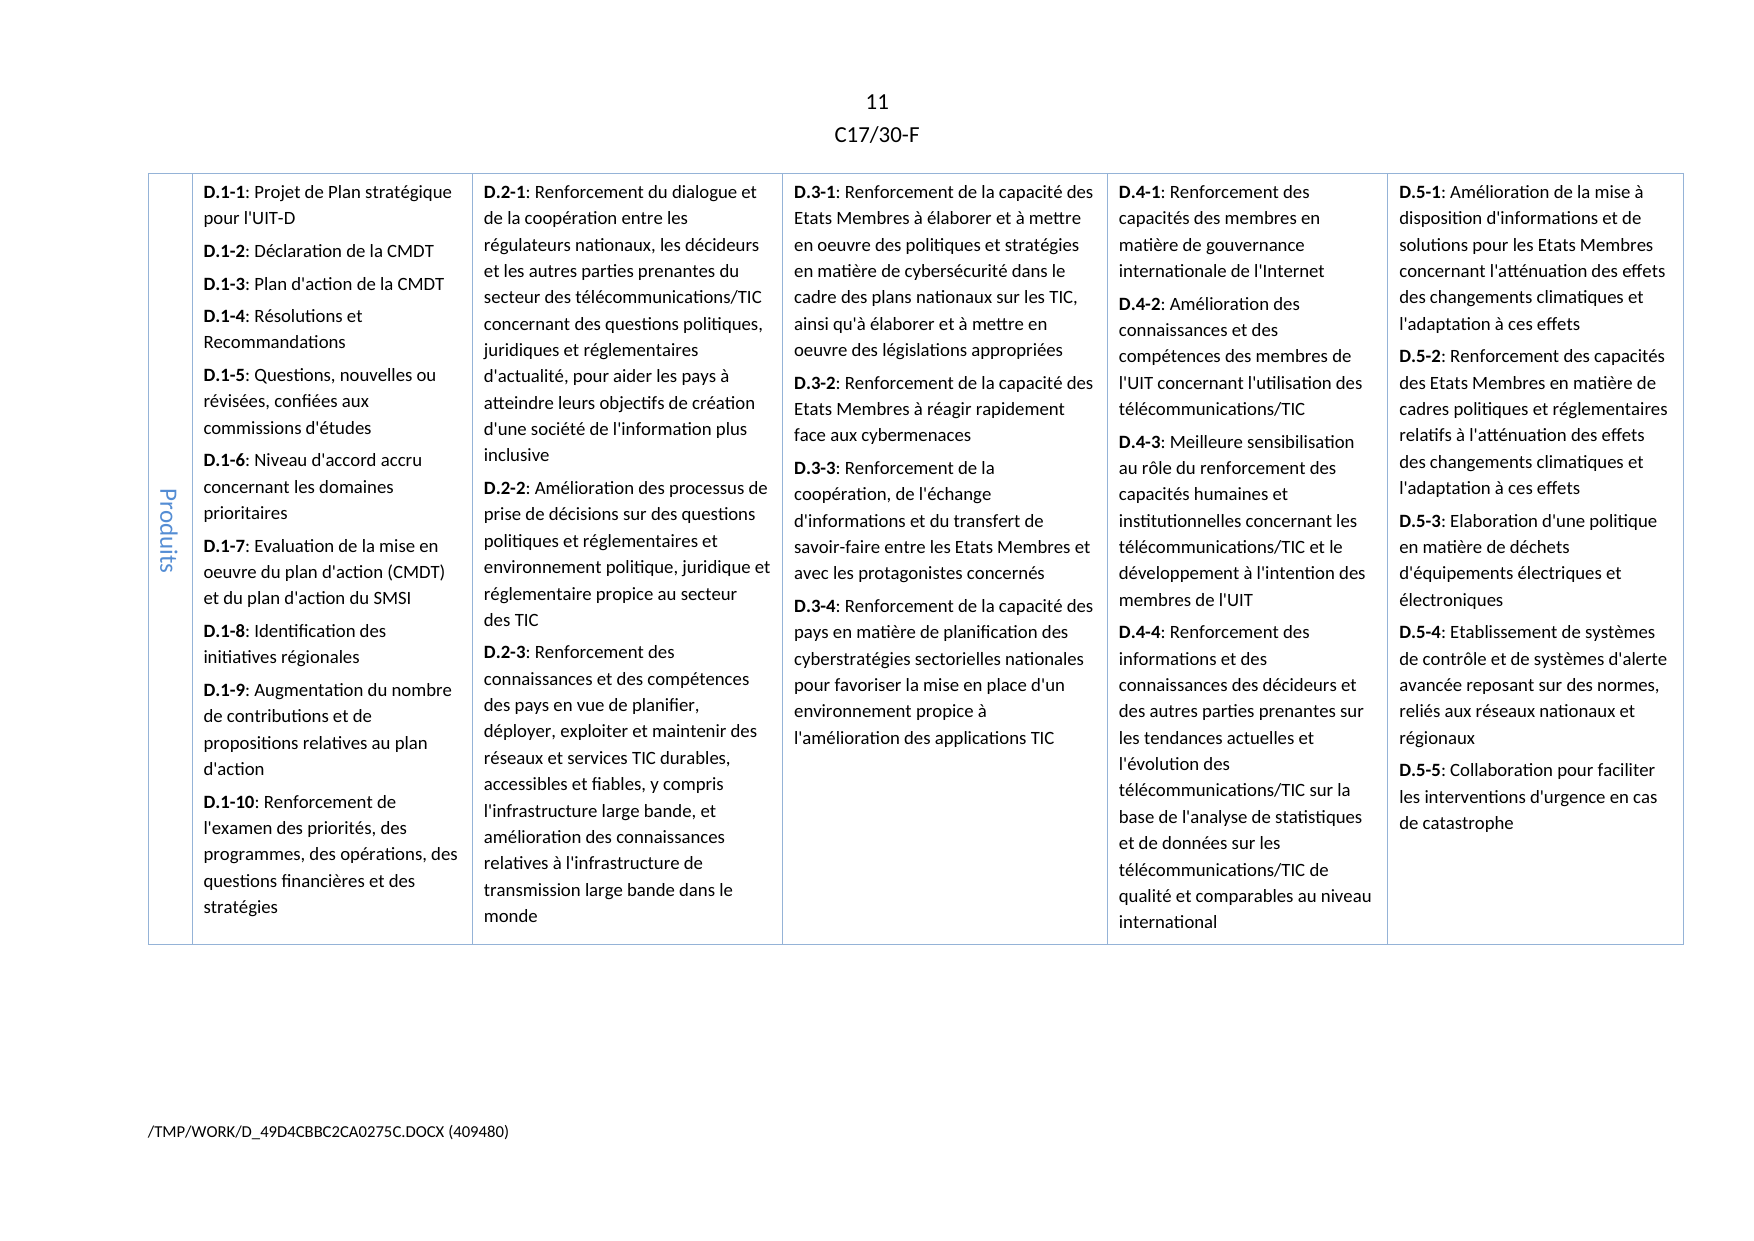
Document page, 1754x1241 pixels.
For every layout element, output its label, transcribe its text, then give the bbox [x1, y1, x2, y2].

table_cell D.4-1: Renforcement des capacités des membres en matière de gouvernance internationale de l'Internet D.4-2: Amélioration des connaissances et des compétences des membres de l'UIT concernant l'utilisation des télécommunications/TIC D.4-3: Meilleure sensibilisation au rôle du renforcement des capacités humaines et institutionnelles concernant les télécommunications/TIC et le développement à l'intention des membres de l'UIT D.4-4: Renforcement des informations et des connaissances des décideurs et des autres parties prenantes sur les tendances actuelles et l'évolution des télécommunications/TIC sur la base de l'analyse de statistiques et de données sur les télécommunications/TIC de qualité et comparables au niveau international [1108, 174, 1387, 943]
table_cell D.1-1: Projet de Plan stratégique pour l'UIT-D D.1-2: Déclaration de la CMDT D.1-3: Plan d'action de la CMDT D.1-4: Résolutions et Recommandations D.1-5: Questions, nouvelles ou révisées, confiées aux commissions d'études D.1-6: Niveau d'accord accru concernant les domaines prioritaires D.1-7: Evaluation de la mise en oeuvre du plan d'action (CMDT) et du plan d'action du SMSI D.1-8: Identification des initiatives régionales D.1-9: Augmentation du nombre de contributions et de propositions relatives au plan d'action D.1-10: Renforcement de l'examen des priorités, des programmes, des opérations, des questions financières et des stratégies [193, 174, 472, 943]
table_cell D.5-1: Amélioration de la mise à disposition d'informations et de solutions pour les Etats Membres concernant l'atténuation des effets des changements climatiques et l'adaptation à ces effets D.5-2: Renforcement des capacités des Etats Membres en matière de cadres politiques et réglementaires relatifs à l'atténuation des effets des changements climatiques et l'adaptation à ces effets D.5-3: Elaboration d'une politique en matière de déchets d'équipements électriques et électroniques D.5-4: Etablissement de systèmes de contrôle et de systèmes d'alerte avancée reposant sur des normes, reliés aux réseaux nationaux et régionaux D.5-5: Collaboration pour faciliter les interventions d'urgence en cas de catastrophe [1388, 174, 1683, 943]
table_cell D.2-1: Renforcement du dialogue et de la coopération entre les régulateurs nationaux, les décideurs et les autres parties prenantes du secteur des télécommunications/TIC concernant des questions politiques, juridiques et réglementaires d'actualité, pour aider les pays à atteindre leurs objectifs de création d'une société de l'information plus inclusive D.2-2: Amélioration des processus de prise de décisions sur des questions politiques et réglementaires et environnement politique, juridique et réglementaire propice au secteur des TIC D.2-3: Renforcement des connaissances et des compétences des pays en vue de planifier, déployer, exploiter et maintenir des réseaux et services TIC durables, accessibles et fiables, y compris l'infrastructure large bande, et amélioration des connaissances relatives à l'infrastructure de transmission large bande dans le monde [473, 174, 782, 943]
table_cell Outcomes [149, 174, 192, 943]
table_cell D.3-1: Renforcement de la capacité des Etats Membres à élaborer et à mettre en oeuvre des politiques et stratégies en matière de cybersécurité dans le cadre des plans nationaux sur les TIC, ainsi qu'à élaborer et à mettre en oeuvre des législations appropriées D.3-2: Renforcement de la capacité des Etats Membres à réagir rapidement face aux cybermenaces D.3-3: Renforcement de la coopération, de l'échange d'informations et du transfert de savoir-faire entre les Etats Membres et avec les protagonistes concernés D.3-4: Renforcement de la capacité des pays en matière de planification des cyberstratégies sectorielles nationales pour favoriser la mise en place d'un environnement propice à l'amélioration des applications TIC [783, 174, 1107, 943]
